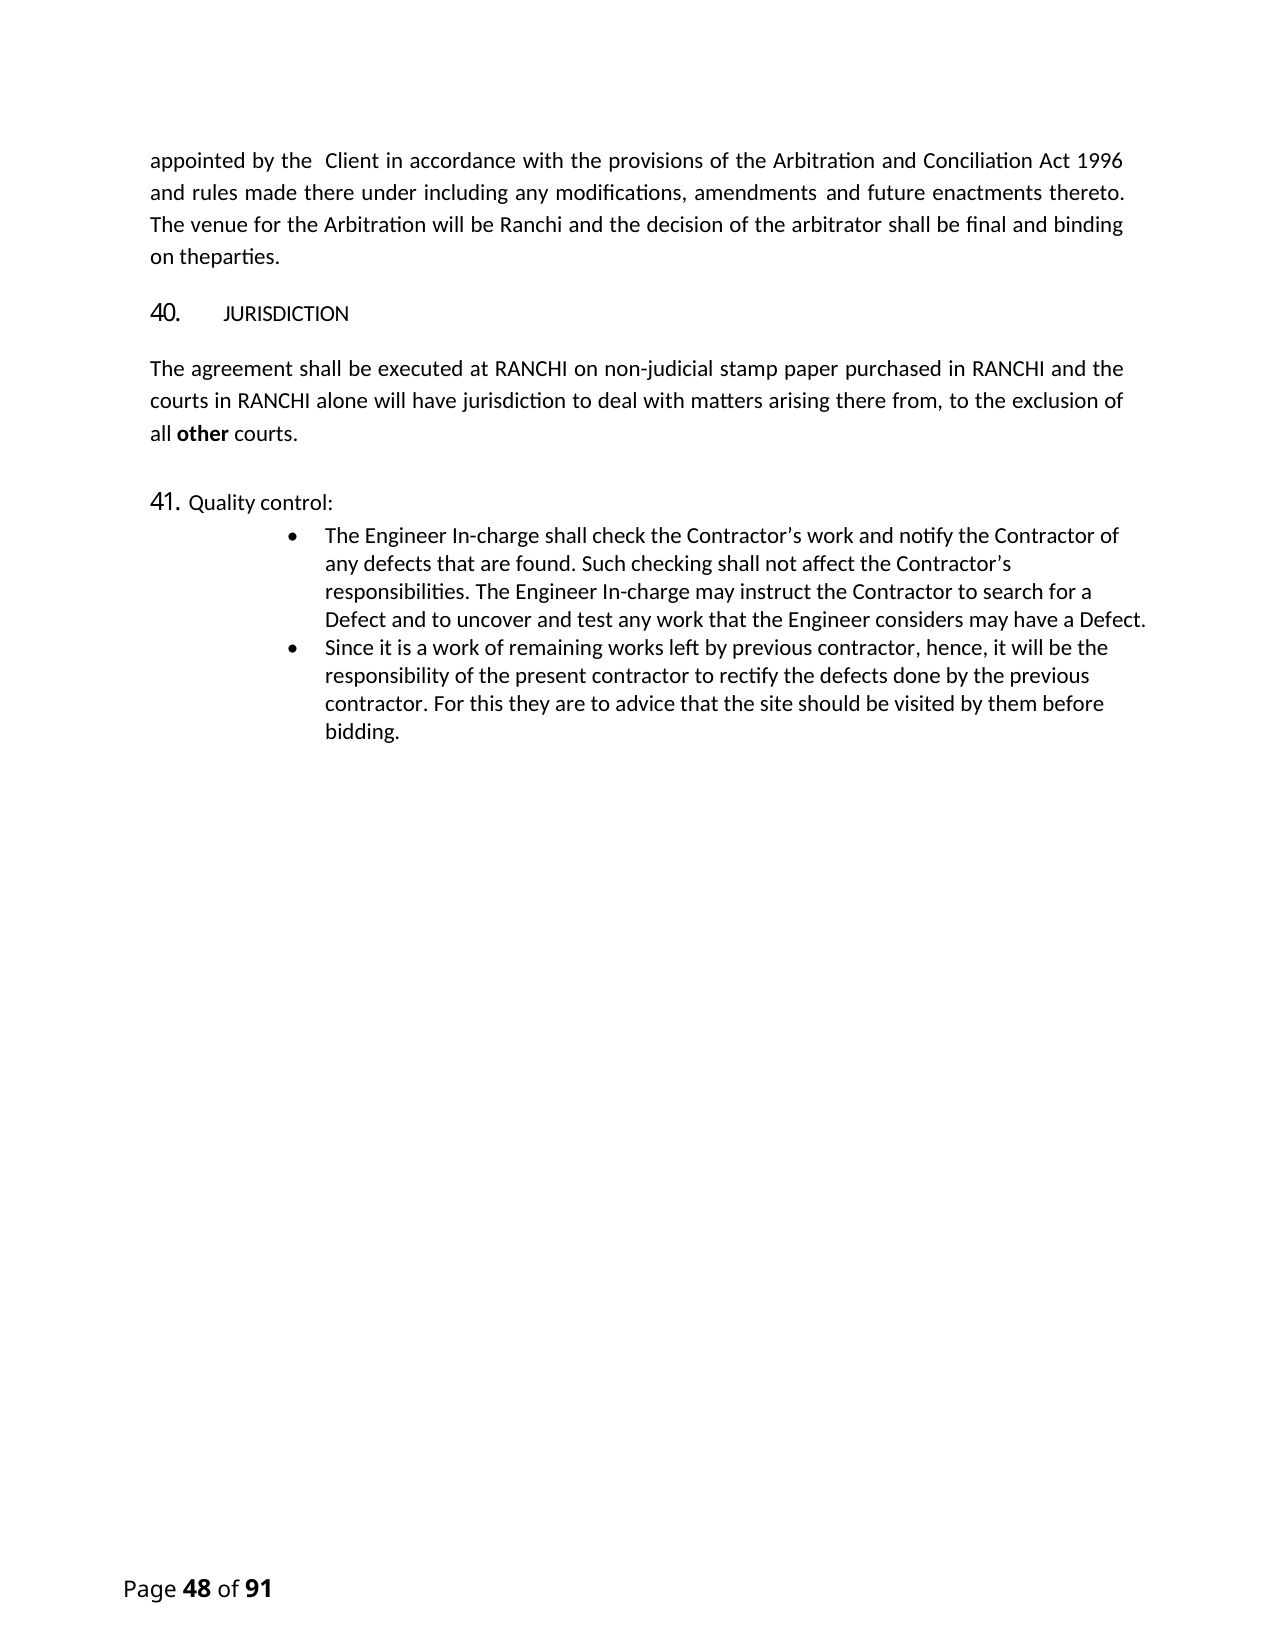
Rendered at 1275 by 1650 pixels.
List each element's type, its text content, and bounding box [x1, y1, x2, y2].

list Quality control: [150, 484, 1150, 518]
text The agreement shall be executed at RANCHI on non-judicial stamp paper purchased in RANCHI and the courts in RANCHI alone will have jurisdiction to deal with matters arising there from, to the exclusion of all other courts. [150, 354, 1126, 447]
list The Engineer In-charge shall check the Contractor’s work and notify the Contractor of any defects that are found. Such checking shall not affect the Contractor’s responsibilities. The Engineer In-charge may instruct the Contractor to search for a Defect and to uncover and test any work that the Engineer considers may have a Defect. [287, 521, 1152, 633]
list Since it is a work of remaining works left by previous contractor, hence, it will be the responsibility of the present contractor to rectify the defects done by the previous contractor. For this they are to advice that the site should be visited by them before bidding. [287, 633, 1152, 745]
list JURISDICTION [150, 295, 1150, 329]
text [150, 146, 1126, 270]
